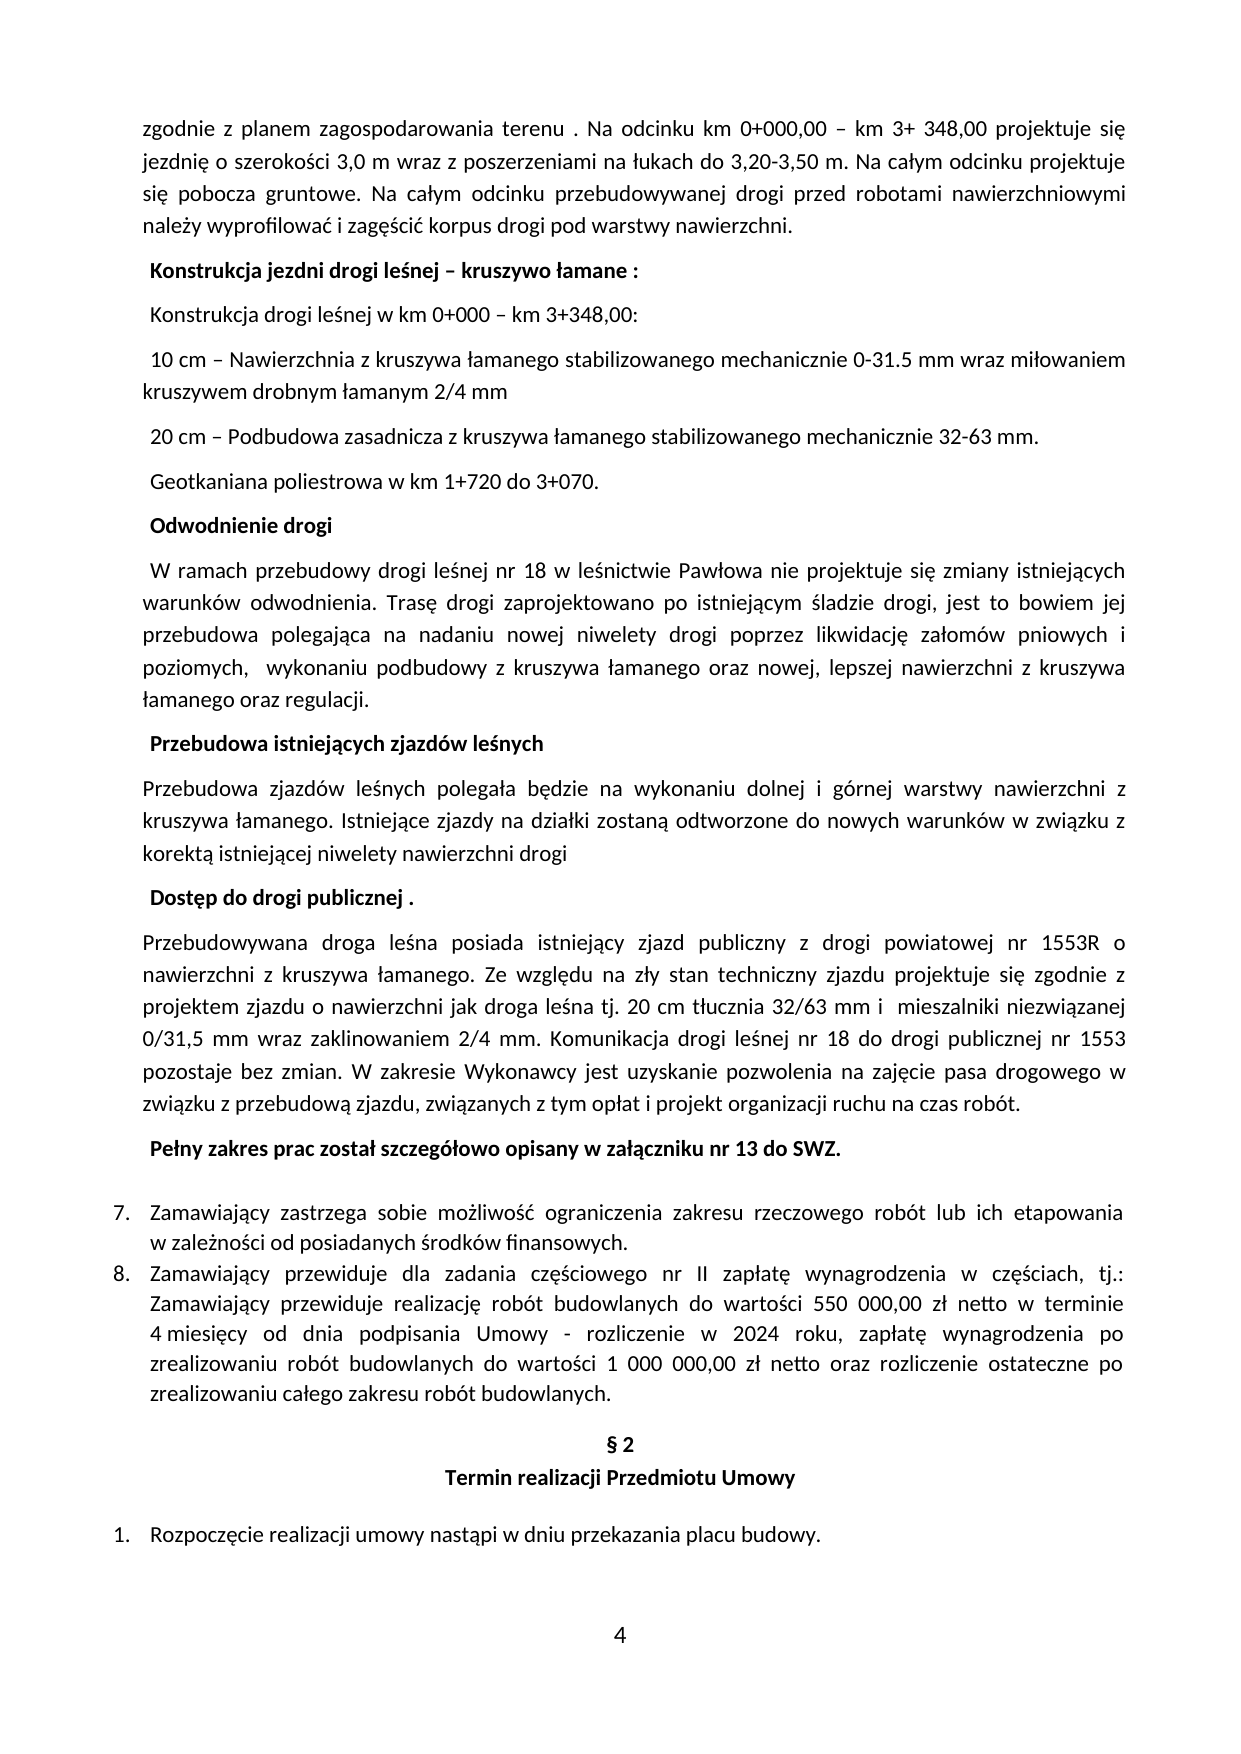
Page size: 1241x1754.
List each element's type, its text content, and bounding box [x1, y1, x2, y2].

text Konstrukcja drogi leśnej w km 0+000 – km 3+348,00: [142, 301, 1127, 328]
text Dostęp do drogi publicznej . [142, 883, 1127, 911]
text Przebudowywana droga leśna posiada istniejący zjazd publiczny z drogi powiatowej nr 1553R o nawierzchni z kruszywa łamanego. Ze względu na zły stan techniczny zjazdu projektuje się zgodnie z projektem zjazdu o nawierzchni jak droga leśna tj. 20 cm tłucznia 32/63 mm i mieszalniki niezwiązanej 0/31,5 mm wraz zaklinowaniem 2/4 mm. Komunikacja drogi leśnej nr 18 do drogi publicznej nr 1553 pozostaje bez zmian. W zakresie Wykonawcy jest uzyskanie pozwolenia na zajęcie pasa drogowego w związku z przebudową zjazdu, związanych z tym opłat i projekt organizacji ruchu na czas robót. [142, 928, 1127, 1117]
text Konstrukcja jezdni drogi leśnej – kruszywo łamane : [142, 256, 1127, 284]
list Zamawiający przewiduje dla zadania częściowego nr II zapłatę wynagrodzenia w częściach, tj.: Zamawiający przewiduje realizację robót budowlanych do wartości 550 000,00 zł netto w terminie 4 miesięcy od dnia podpisania Umowy - rozliczenie w 2024 roku, zapłatę wynagrodzenia po zrealizowaniu robót budowlanych do wartości 1 000 000,00 zł netto oraz rozliczenie ostateczne po zrealizowaniu całego zakresu robót budowlanych. [113, 1257, 1125, 1407]
text W ramach przebudowy drogi leśnej nr 18 w leśnictwie Pawłowa nie projektuje się zmiany istniejących warunków odwodnienia. Trasę drogi zaprojektowano po istniejącym śladzie drogi, jest to bowiem jej przebudowa polegająca na nadaniu nowej niwelety drogi poprzez likwidację załomów pniowych i poziomych, wykonaniu podbudowy z kruszywa łamanego oraz nowej, lepszej nawierzchni z kruszywa łamanego oraz regulacji. [142, 556, 1127, 713]
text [142, 114, 1127, 239]
list Zamawiający zastrzega sobie możliwość ograniczenia zakresu rzeczowego robót lub ich etapowania w zależności od posiadanych środków finansowych. [113, 1197, 1125, 1257]
text Geotkaniana poliestrowa w km 1+720 do 3+070. [142, 467, 1127, 495]
text Odwodnienie drogi [142, 511, 1127, 539]
text 10 cm – Nawierzchnia z kruszywa łamanego stabilizowanego mechanicznie 0-31.5 mm wraz miłowaniem kruszywem drobnym łamanym 2/4 mm [142, 345, 1127, 405]
text Przebudowa zjazdów leśnych polegała będzie na wykonaniu dolnej i górnej warstwy nawierzchni z kruszywa łamanego. Istniejące zjazdy na działki zostaną odtworzone do nowych warunków w związku z korektą istniejącej niwelety nawierzchni drogi [142, 774, 1127, 867]
text Pełny zakres prac został szczegółowo opisany w załączniku nr 13 do SWZ. [142, 1134, 1127, 1162]
text 20 cm – Podbudowa zasadnicza z kruszywa łamanego stabilizowanego mechanicznie 32-63 mm. [142, 422, 1127, 450]
text Termin realizacji Przedmiotu Umowy [445, 1463, 1127, 1491]
text § 2 [113, 1430, 1127, 1458]
list Rozpoczęcie realizacji umowy nastąpi w dniu przekazania placu budowy. [113, 1518, 1127, 1548]
text Przebudowa istniejących zjazdów leśnych [142, 729, 1127, 758]
